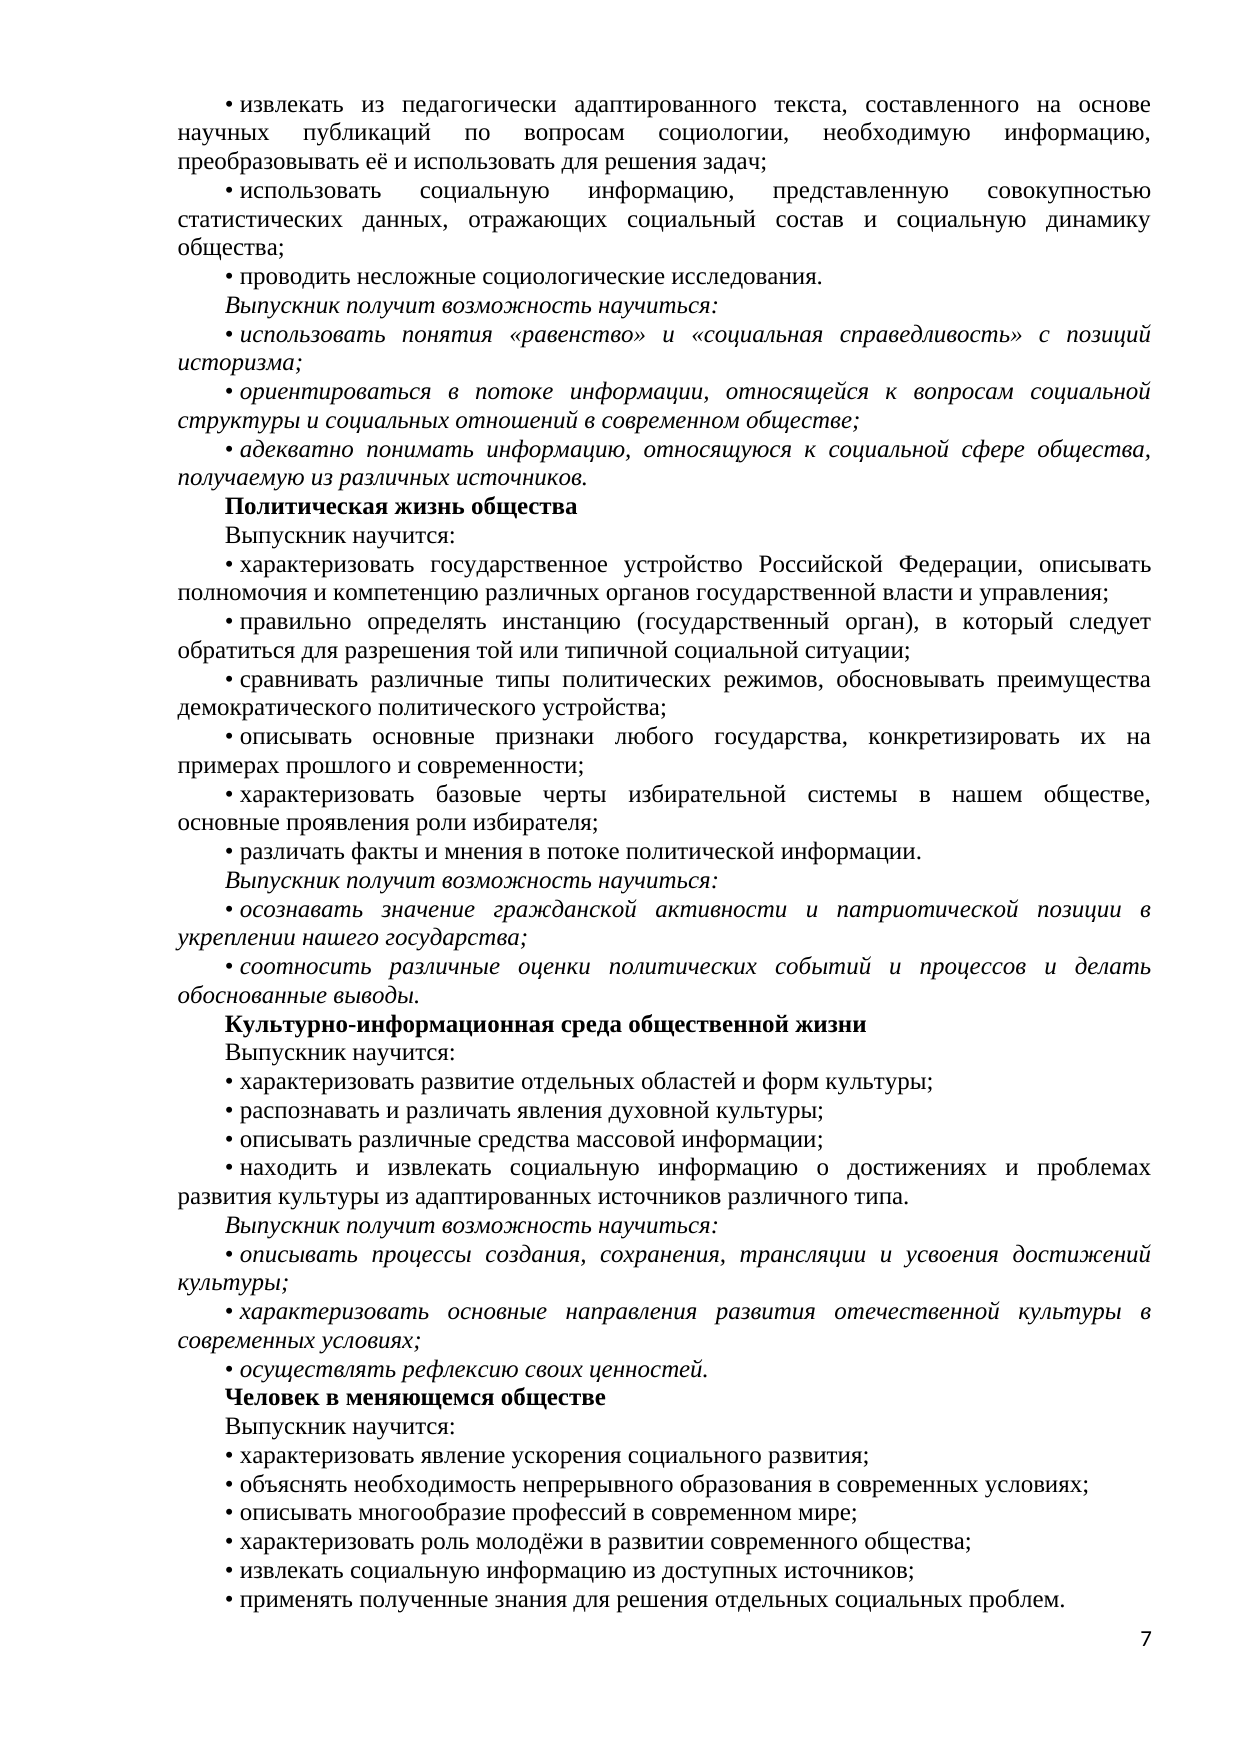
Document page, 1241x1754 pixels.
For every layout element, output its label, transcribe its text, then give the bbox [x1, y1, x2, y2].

text • объяснять необходимость непрерывного образования в современных условиях; [177, 1469, 1152, 1497]
text • характеризовать развитие отдельных областей и форм культуры; [177, 1066, 1152, 1095]
text • осознавать значение гражданской активности и патриотической позиции в укреплении нашего государства; [177, 894, 1152, 951]
text • извлекать социальную информацию из доступных источников; [177, 1555, 1152, 1584]
text Выпускник научится: [177, 520, 1152, 549]
text Культурно-информационная среда общественной жизни [177, 1009, 1152, 1037]
text • характеризовать роль молодёжи в развитии современного общества; [177, 1526, 1152, 1555]
text Выпускник научится: [177, 1411, 1152, 1440]
text • описывать процессы создания, сохранения, трансляции и усвоения достижений культуры; [177, 1239, 1152, 1296]
text • осуществлять рефлексию своих ценностей. [177, 1354, 1152, 1382]
text Выпускник получит возможность научиться: [177, 865, 1152, 894]
text • соотносить различные оценки политических событий и процессов и делать обоснованные выводы. [177, 951, 1152, 1009]
text • характеризовать базовые черты избирательной системы в нашем обществе, основные проявления роли избирателя; [177, 779, 1152, 836]
text Выпускник научится: [177, 1037, 1152, 1066]
text • правильно определять инстанцию (государственный орган), в который следует обратиться для разрешения той или типичной социальной ситуации; [177, 606, 1152, 664]
text Выпускник получит возможность научиться: [177, 290, 1152, 319]
text • характеризовать государственное устройство Российской Федерации, описывать полномочия и компетенцию различных органов государственной власти и управления; [177, 549, 1152, 606]
text Человек в меняющемся обществе [177, 1382, 1152, 1411]
text Политическая жизнь общества [177, 491, 1152, 520]
text • описывать многообразие профессий в современном мире; [177, 1497, 1152, 1526]
text • использовать понятия «равенство» и «социальная справедливость» с позиций историзма; [177, 319, 1152, 376]
text • находить и извлекать социальную информацию о достижениях и проблемах развития культуры из адаптированных источников различного типа. [177, 1152, 1152, 1210]
text • извлекать из педагогически адаптированного текста, составленного на основе научных публикаций по вопросам социологии, необходимую информацию, преобразовывать её и использовать для решения задач; [177, 89, 1152, 175]
text • использовать социальную информацию, представленную совокупностью статистических данных, отражающих социальный состав и социальную динамику общества; [177, 175, 1152, 261]
text • распознавать и различать явления духовной культуры; [177, 1095, 1152, 1124]
text Выпускник получит возможность научиться: [177, 1210, 1152, 1239]
text • описывать основные признаки любого государства, конкретизировать их на примерах прошлого и современности; [177, 721, 1152, 779]
text • описывать различные средства массовой информации; [177, 1124, 1152, 1152]
text • сравнивать различные типы политических режимов, обосновывать преимущества демократического политического устройства; [177, 664, 1152, 721]
text • проводить несложные социологические исследования. [177, 261, 1152, 290]
text • характеризовать явление ускорения социального развития; [177, 1440, 1152, 1469]
text • различать факты и мнения в потоке политической информации. [177, 836, 1152, 865]
text • ориентироваться в потоке информации, относящейся к вопросам социальной структуры и социальных отношений в современном обществе; [177, 376, 1152, 434]
text • характеризовать основные направления развития отечественной культуры в современных условиях; [177, 1296, 1152, 1354]
text • применять полученные знания для решения отдельных социальных проблем. [177, 1584, 1152, 1612]
text • адекватно понимать информацию, относящуюся к социальной сфере общества, получаемую из различных источников. [177, 434, 1152, 491]
